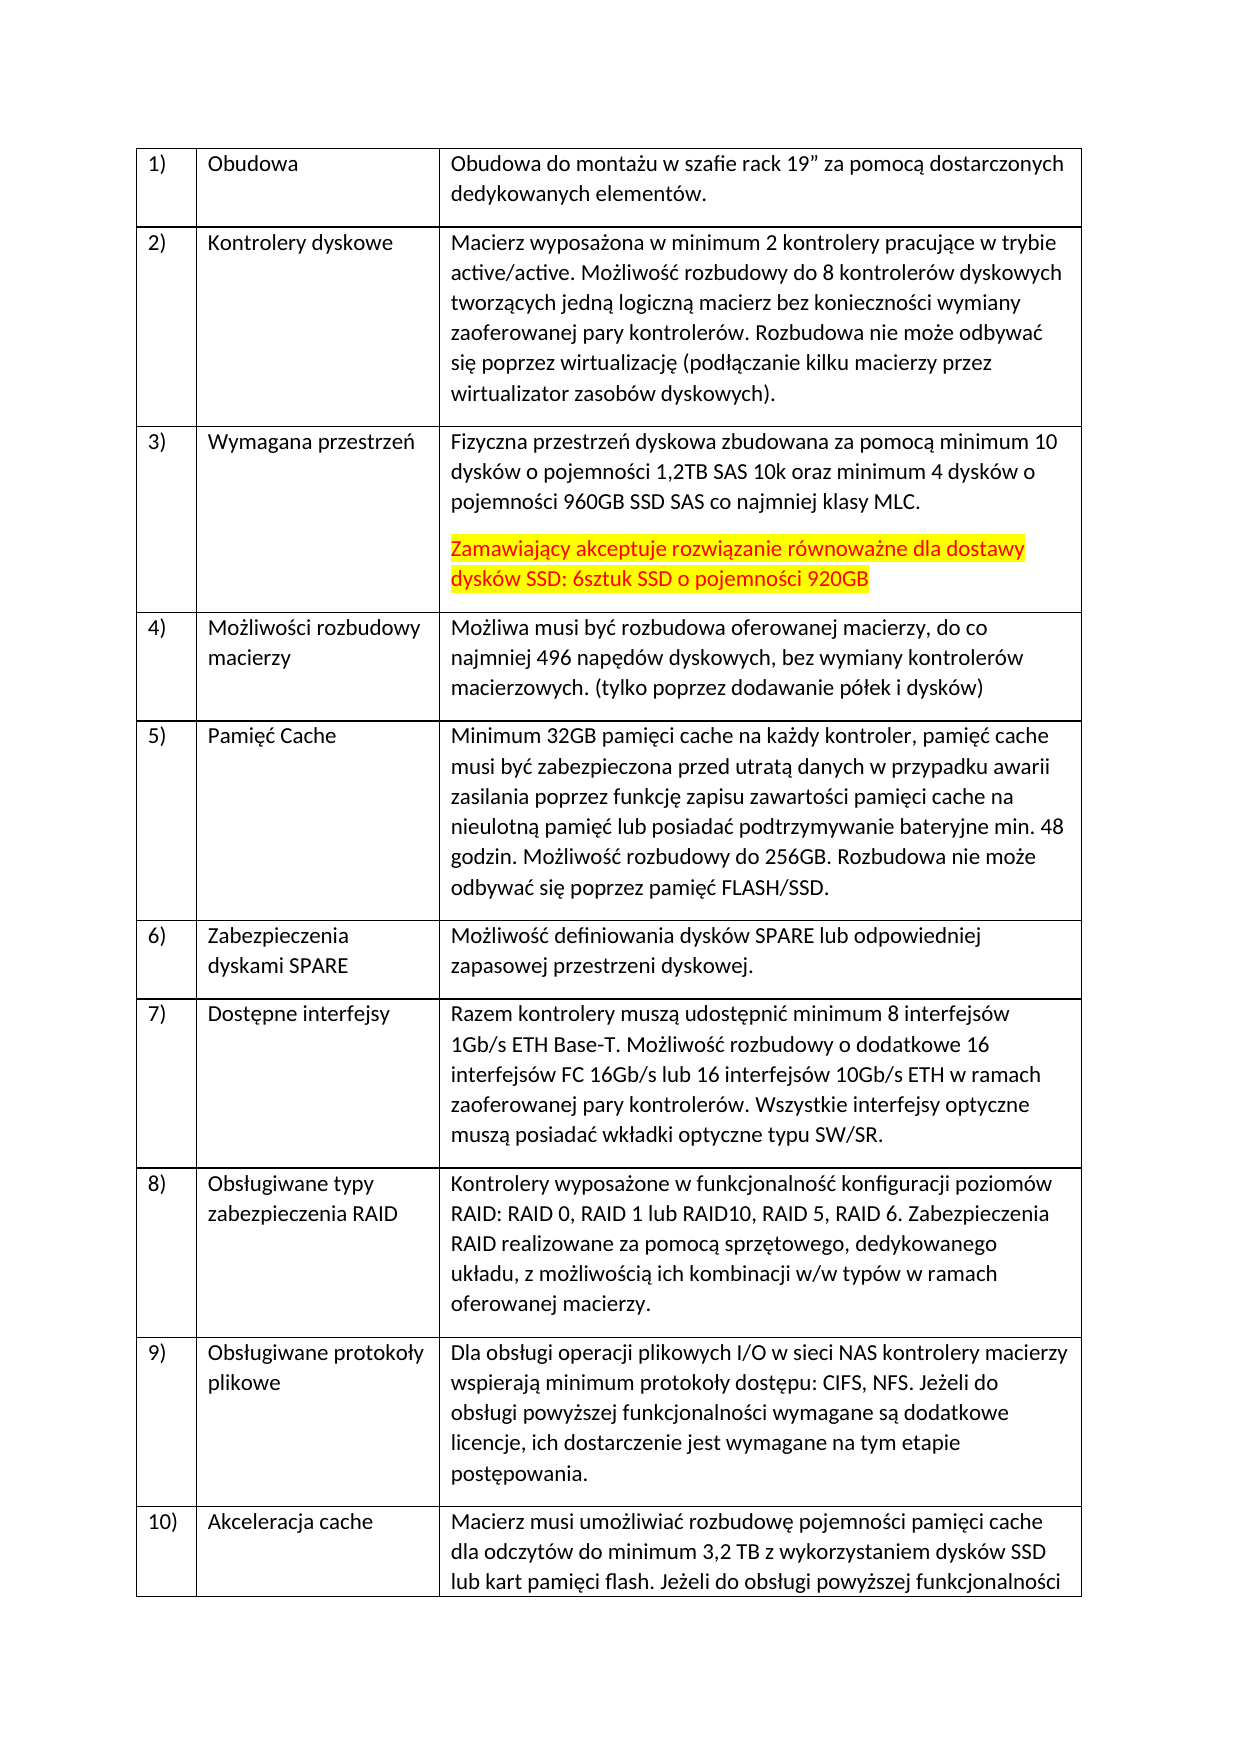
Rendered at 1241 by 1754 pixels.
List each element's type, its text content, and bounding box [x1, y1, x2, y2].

table_cell Możliwości rozbudowy macierzy [197, 613, 439, 720]
table_cell Obudowa [197, 149, 439, 226]
table_cell Akceleracja cache [197, 1507, 439, 1596]
table_cell Możliwa musi być rozbudowa oferowanej macierzy, do co najmniej 496 napędów dyskowych, bez wymiany kontrolerów macierzowych. (tylko poprzez dodawanie półek i dysków) [440, 613, 1081, 720]
table_cell [137, 1507, 196, 1596]
table_cell [137, 1338, 196, 1506]
table_cell Razem kontrolery muszą udostępnić minimum 8 interfejsów 1Gb/s ETH Base-T. Możliwość rozbudowy o dodatkowe 16 interfejsów FC 16Gb/s lub 16 interfejsów 10Gb/s ETH w ramach zaoferowanej pary kontrolerów. Wszystkie interfejsy optyczne muszą posiadać wkładki optyczne typu SW/SR. [440, 1000, 1081, 1167]
table_cell Pamięć Cache [197, 722, 439, 919]
table_cell Zabezpieczenia dyskami SPARE [197, 921, 439, 998]
table_cell Obudowa do montażu w szafie rack 19” za pomocą dostarczonych dedykowanych elementów. [440, 149, 1081, 226]
table_cell Obsługiwane typy zabezpieczenia RAID [197, 1169, 439, 1336]
table_cell [137, 149, 196, 226]
table_cell Fizyczna przestrzeń dyskowa zbudowana za pomocą minimum 10 dysków o pojemności 1,2TB SAS 10k oraz minimum 4 dysków o pojemności 960GB SSD SAS co najmniej klasy MLC. Zamawiający akceptuje rozwiązanie równoważne dla dostawy dysków SSD: 6sztuk SSD o pojemności 920GB [440, 427, 1081, 611]
table_cell Możliwość definiowania dysków SPARE lub odpowiedniej zapasowej przestrzeni dyskowej. [440, 921, 1081, 998]
table_cell Obsługiwane protokoły plikowe [197, 1338, 439, 1506]
table_cell [137, 921, 196, 998]
table_cell Dla obsługi operacji plikowych I/O w sieci NAS kontrolery macierzy wspierają minimum protokoły dostępu: CIFS, NFS. Jeżeli do obsługi powyższej funkcjonalności wymagane są dodatkowe licencje, ich dostarczenie jest wymagane na tym etapie postępowania. [440, 1338, 1081, 1506]
table_cell Kontrolery wyposażone w funkcjonalność konfiguracji poziomów RAID: RAID 0, RAID 1 lub RAID10, RAID 5, RAID 6. Zabezpieczenia RAID realizowane za pomocą sprzętowego, dedykowanego układu, z możliwością ich kombinacji w/w typów w ramach oferowanej macierzy. [440, 1169, 1081, 1336]
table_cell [440, 1507, 1081, 1596]
table_cell [137, 1000, 196, 1167]
table_cell Macierz wyposażona w minimum 2 kontrolery pracujące w trybie active/active. Możliwość rozbudowy do 8 kontrolerów dyskowych tworzących jedną logiczną macierz bez konieczności wymiany zaoferowanej pary kontrolerów. Rozbudowa nie może odbywać się poprzez wirtualizację (podłączanie kilku macierzy przez wirtualizator zasobów dyskowych). [440, 228, 1081, 426]
table_cell [137, 722, 196, 919]
table_cell Minimum 32GB pamięci cache na każdy kontroler, pamięć cache musi być zabezpieczona przed utratą danych w przypadku awarii zasilania poprzez funkcję zapisu zawartości pamięci cache na nieulotną pamięć lub posiadać podtrzymywanie bateryjne min. 48 godzin. Możliwość rozbudowy do 256GB. Rozbudowa nie może odbywać się poprzez pamięć FLASH/SSD. [440, 722, 1081, 919]
table_cell [137, 613, 196, 720]
table_cell [137, 1169, 196, 1336]
table_cell Wymagana przestrzeń [197, 427, 439, 611]
table_cell Dostępne interfejsy [197, 1000, 439, 1167]
table_cell [137, 228, 196, 426]
table_cell Kontrolery dyskowe [197, 228, 439, 426]
table_cell [137, 427, 196, 611]
